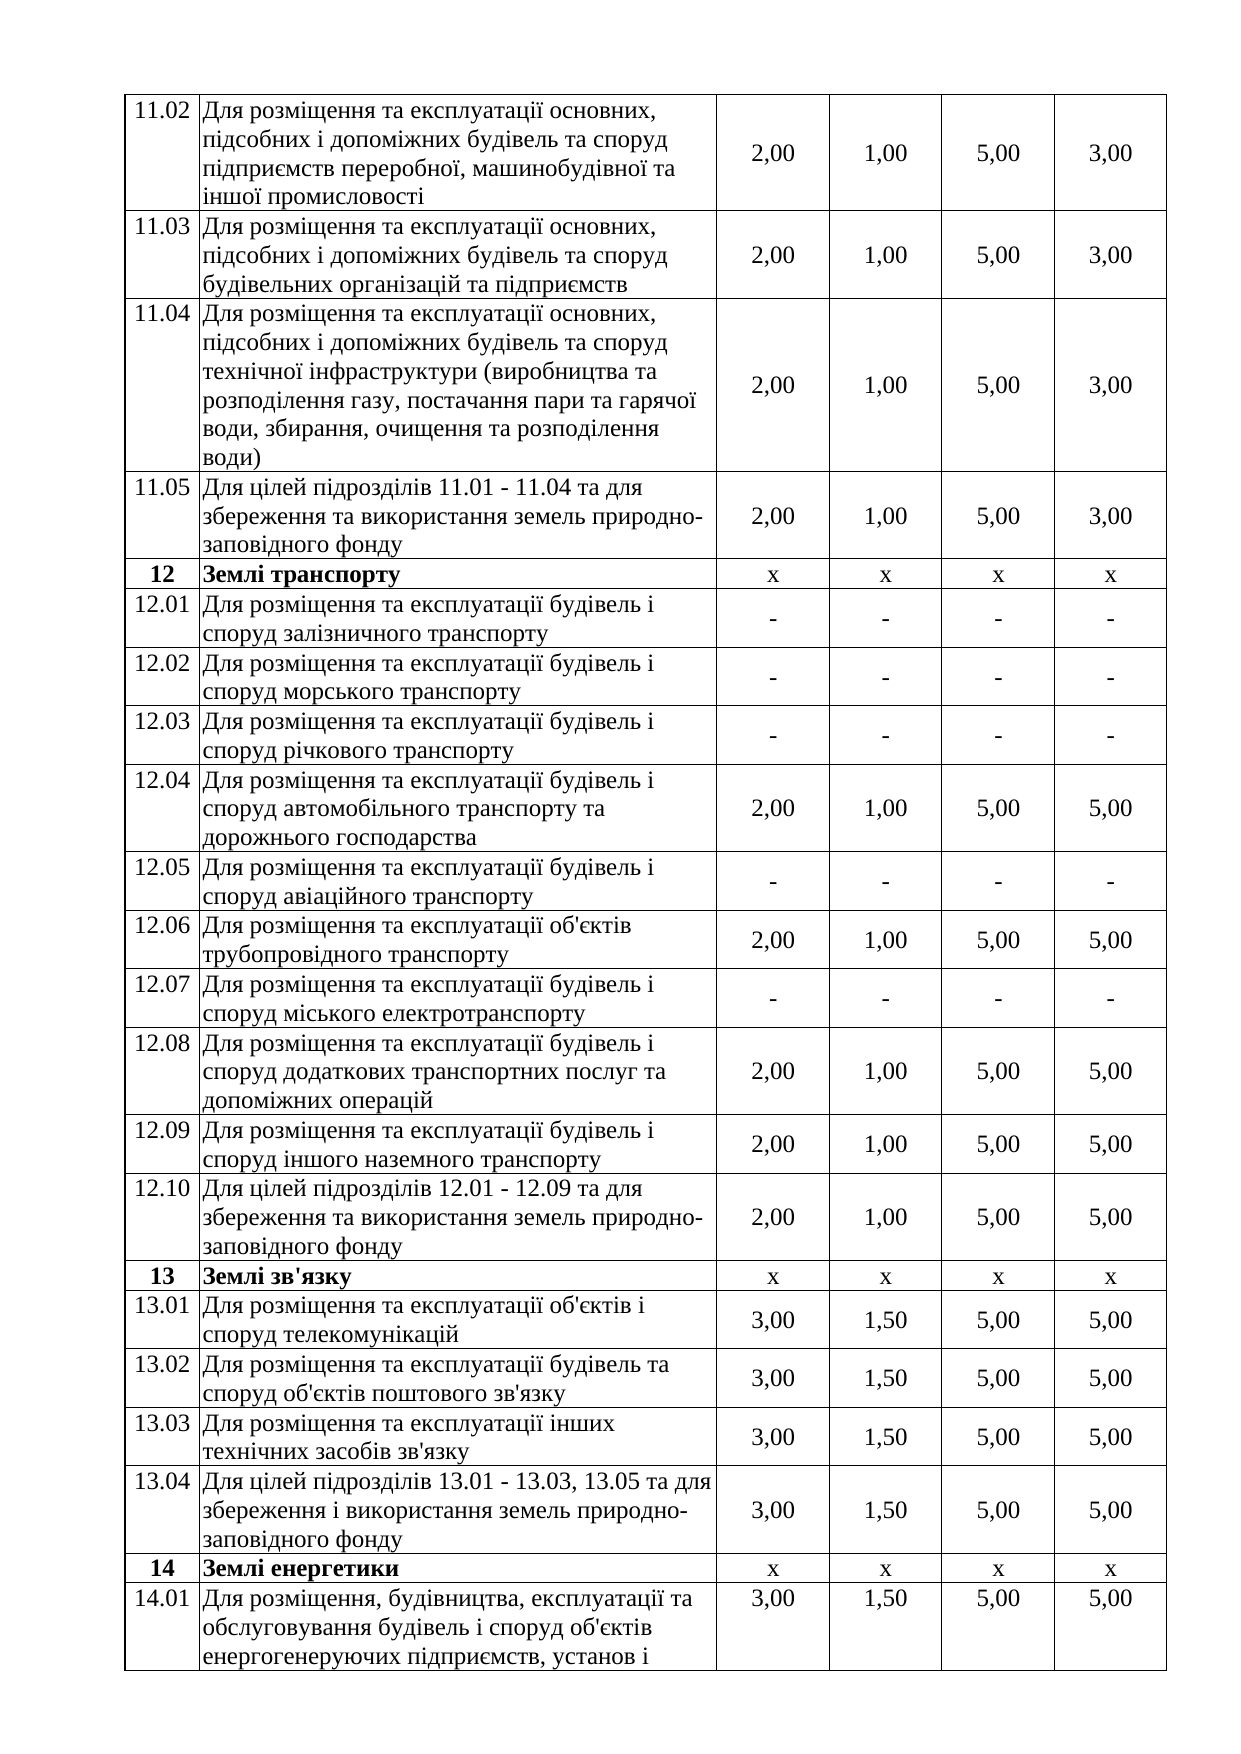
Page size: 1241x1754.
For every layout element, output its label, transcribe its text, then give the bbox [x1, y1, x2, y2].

table_cell 12.03 [126, 706, 199, 764]
table_cell 12.08 [126, 1028, 199, 1114]
table_cell 1,00 [830, 765, 941, 851]
table_cell 3,00 [717, 1349, 829, 1407]
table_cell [200, 1583, 716, 1669]
table_cell 3,00 [717, 1291, 829, 1348]
table_cell 1,00 [830, 911, 941, 968]
table_cell 1,00 [830, 95, 941, 210]
table_cell - [717, 852, 829, 909]
table_cell 1,50 [830, 1583, 941, 1669]
table_cell 5,00 [942, 1291, 1054, 1348]
table_cell 5,00 [942, 1028, 1054, 1114]
table_cell - [830, 648, 941, 705]
table_cell Землі зв'язку [200, 1261, 716, 1289]
table_cell 5,00 [942, 299, 1054, 471]
table_cell Для розміщення та експлуатації об'єктів трубопровідного транспорту [200, 911, 716, 968]
table_cell - [942, 648, 1054, 705]
table_cell 2,00 [717, 1115, 829, 1172]
table_cell 12.04 [126, 765, 199, 851]
table_cell - [717, 589, 829, 647]
table_cell 2,00 [717, 95, 829, 210]
table_cell Для розміщення та експлуатації будівель і споруд морського транспорту [200, 648, 716, 705]
table_cell - [830, 589, 941, 647]
table_cell 12.06 [126, 911, 199, 968]
table_cell 13.04 [126, 1466, 199, 1552]
table_cell х [1055, 1261, 1166, 1289]
table_cell 5,00 [1055, 1291, 1166, 1348]
table_cell 3,00 [1055, 472, 1166, 558]
table_cell Для розміщення та експлуатації основних, підсобних і допоміжних будівель та споруд технічної інфраструктури (виробництва та розподілення газу, постачання пари та гарячої води, збирання, очищення та розподілення води) [200, 299, 716, 471]
table_cell 12.09 [126, 1115, 199, 1172]
table_cell - [942, 589, 1054, 647]
table_cell 1,00 [830, 472, 941, 558]
table_cell 3,00 [717, 1583, 829, 1669]
table_cell - [942, 706, 1054, 764]
table_cell 1,00 [830, 211, 941, 297]
table_cell х [830, 559, 941, 588]
table_cell 14.01 [126, 1583, 199, 1669]
table_cell 5,00 [942, 765, 1054, 851]
table_cell - [1055, 852, 1166, 909]
table_cell х [717, 1261, 829, 1289]
table_cell Для розміщення та експлуатації будівель і споруд додаткових транспортних послуг та допоміжних операцій [200, 1028, 716, 1114]
table_cell 14 [126, 1554, 199, 1582]
table_cell 12.07 [126, 969, 199, 1027]
table_cell 5,00 [942, 472, 1054, 558]
table_cell Для цілей підрозділів 11.01 - 11.04 та для збереження та використання земель природно-заповідного фонду [200, 472, 716, 558]
table_cell х [1055, 1554, 1166, 1582]
table_cell 11.05 [126, 472, 199, 558]
table_cell 1,00 [830, 1028, 941, 1114]
table_cell 1,50 [830, 1466, 941, 1552]
table_cell 12.10 [126, 1174, 199, 1260]
table_cell 12.05 [126, 852, 199, 909]
table_cell - [1055, 706, 1166, 764]
table_cell - [830, 706, 941, 764]
table_cell х [717, 559, 829, 588]
table_cell 5,00 [942, 1349, 1054, 1407]
table_cell 1,00 [830, 299, 941, 471]
table_cell 5,00 [942, 95, 1054, 210]
table_cell 5,00 [1055, 1408, 1166, 1465]
table_cell 13.01 [126, 1291, 199, 1348]
table_cell 3,00 [717, 1466, 829, 1552]
table_cell 5,00 [1055, 1583, 1166, 1669]
table_cell х [942, 559, 1054, 588]
table_cell Для цілей підрозділів 13.01 - 13.03, 13.05 та для збереження і використання земель природно-заповідного фонду [200, 1466, 716, 1552]
table_cell 2,00 [717, 472, 829, 558]
table_cell - [1055, 648, 1166, 705]
table_cell Для розміщення та експлуатації основних, підсобних і допоміжних будівель та споруд будівельних організацій та підприємств [200, 211, 716, 297]
table_cell 2,00 [717, 1174, 829, 1260]
table_cell 1,00 [830, 1174, 941, 1260]
table_cell Для розміщення та експлуатації основних, підсобних і допоміжних будівель та споруд підприємств переробної, машинобудівної та іншої промисловості [200, 95, 716, 210]
table_cell х [717, 1554, 829, 1582]
table_cell 13 [126, 1261, 199, 1289]
table_cell Для розміщення та експлуатації будівель і споруд річкового транспорту [200, 706, 716, 764]
table_cell - [942, 852, 1054, 909]
table_cell - [1055, 589, 1166, 647]
table_cell 5,00 [1055, 1028, 1166, 1114]
table_cell х [1055, 559, 1166, 588]
table_cell - [830, 969, 941, 1027]
table_cell 5,00 [942, 1115, 1054, 1172]
table_cell х [942, 1261, 1054, 1289]
table_cell 13.02 [126, 1349, 199, 1407]
table_cell х [942, 1554, 1054, 1582]
table_cell 2,00 [717, 911, 829, 968]
table_cell Для розміщення та експлуатації будівель та споруд об'єктів поштового зв'язку [200, 1349, 716, 1407]
table_cell 11.02 [126, 95, 199, 210]
table_cell 1,50 [830, 1349, 941, 1407]
table_cell 5,00 [942, 1583, 1054, 1669]
table_cell 3,00 [1055, 299, 1166, 471]
table_cell - [717, 969, 829, 1027]
table_cell х [830, 1261, 941, 1289]
table_cell 1,50 [830, 1291, 941, 1348]
table_cell - [717, 648, 829, 705]
table_cell 2,00 [717, 765, 829, 851]
table_cell Землі транспорту [200, 559, 716, 588]
table_cell 11.03 [126, 211, 199, 297]
table_cell Для розміщення та експлуатації будівель і споруд міського електротранспорту [200, 969, 716, 1027]
table_cell 5,00 [942, 911, 1054, 968]
table_cell 12.02 [126, 648, 199, 705]
table_cell 5,00 [1055, 1115, 1166, 1172]
table_cell 1,00 [830, 1115, 941, 1172]
table_cell 5,00 [1055, 1174, 1166, 1260]
table_cell 5,00 [1055, 765, 1166, 851]
table_cell Для розміщення та експлуатації будівель і споруд іншого наземного транспорту [200, 1115, 716, 1172]
table_cell 5,00 [1055, 1349, 1166, 1407]
table_cell 3,00 [1055, 95, 1166, 210]
table_cell Для розміщення та експлуатації інших технічних засобів зв'язку [200, 1408, 716, 1465]
table_cell 11.04 [126, 299, 199, 471]
table_cell Для розміщення та експлуатації будівель і споруд автомобільного транспорту та дорожнього господарства [200, 765, 716, 851]
table_cell 3,00 [1055, 211, 1166, 297]
table_cell Для розміщення та експлуатації будівель і споруд залізничного транспорту [200, 589, 716, 647]
table_cell 5,00 [942, 1466, 1054, 1552]
table_cell 5,00 [942, 211, 1054, 297]
table_cell 5,00 [1055, 1466, 1166, 1552]
table_cell х [830, 1554, 941, 1582]
table_cell Для цілей підрозділів 12.01 - 12.09 та для збереження та використання земель природно-заповідного фонду [200, 1174, 716, 1260]
table_cell 5,00 [1055, 911, 1166, 968]
table_cell Для розміщення та експлуатації об'єктів і споруд телекомунікацій [200, 1291, 716, 1348]
table_cell 5,00 [942, 1174, 1054, 1260]
table_cell 13.03 [126, 1408, 199, 1465]
table_cell 2,00 [717, 299, 829, 471]
table_cell - [942, 969, 1054, 1027]
table_cell 3,00 [717, 1408, 829, 1465]
table_cell 12.01 [126, 589, 199, 647]
table_cell - [1055, 969, 1166, 1027]
table_cell 2,00 [717, 1028, 829, 1114]
table_cell Для розміщення та експлуатації будівель і споруд авіаційного транспорту [200, 852, 716, 909]
table_cell Землі енергетики [200, 1554, 716, 1582]
table_cell - [830, 852, 941, 909]
table_cell - [717, 706, 829, 764]
table_cell 1,50 [830, 1408, 941, 1465]
table_cell 2,00 [717, 211, 829, 297]
table_cell 12 [126, 559, 199, 588]
table_cell 5,00 [942, 1408, 1054, 1465]
